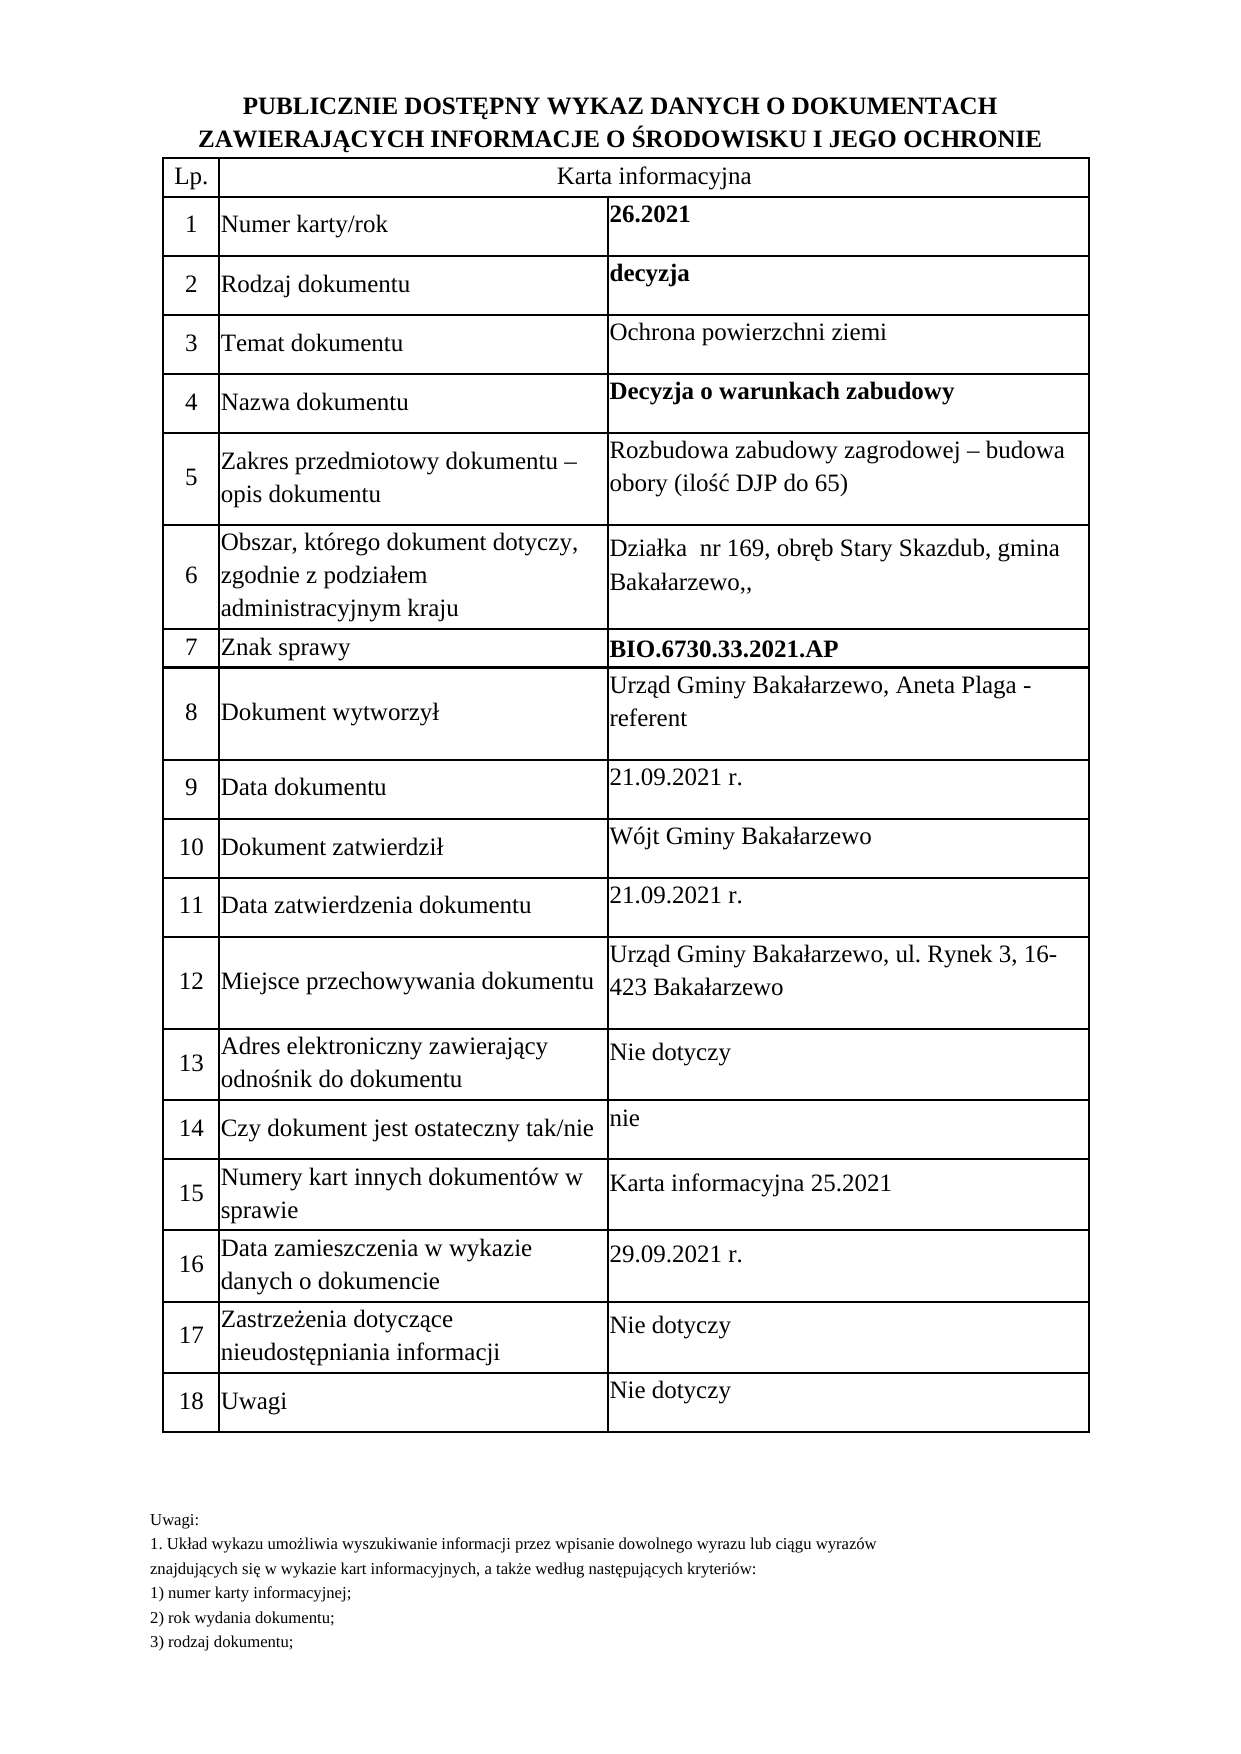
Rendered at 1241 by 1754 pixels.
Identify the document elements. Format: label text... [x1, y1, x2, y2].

table_cell 3 [164, 316, 218, 373]
table_cell 12 [164, 938, 218, 1028]
table_cell Działka nr 169, obręb Stary Skazdub, gmina Bakałarzewo,, [609, 526, 1088, 628]
table_cell Dokument zatwierdził [220, 820, 607, 877]
text 2) rok wydania dokumentu; [150, 1608, 1090, 1627]
table_cell Zastrzeżenia dotyczące nieudostępniania informacji [220, 1303, 607, 1372]
table_cell 21.09.2021 r. [609, 879, 1088, 936]
table_cell Data zatwierdzenia dokumentu [220, 879, 607, 936]
table_cell 21.09.2021 r. [609, 761, 1088, 817]
table_cell 9 [164, 761, 218, 817]
table_cell Urząd Gminy Bakałarzewo, ul. Rynek 3, 16-423 Bakałarzewo [609, 938, 1088, 1028]
table_cell 16 [164, 1231, 218, 1301]
table_cell Rodzaj dokumentu [220, 257, 607, 314]
table_cell Nie dotyczy [609, 1374, 1088, 1431]
table_cell 29.09.2021 r. [609, 1231, 1088, 1301]
table_cell Miejsce przechowywania dokumentu [220, 938, 607, 1028]
table_cell Wójt Gminy Bakałarzewo [609, 820, 1088, 877]
table_cell 11 [164, 879, 218, 936]
table_cell Znak sprawy [220, 630, 607, 666]
table_cell BIO.6730.33.2021.AP [609, 630, 1088, 666]
table_cell Data zamieszczenia w wykazie danych o dokumencie [220, 1231, 607, 1301]
table_header Lp. [164, 159, 218, 196]
table_cell Czy dokument jest ostateczny tak/nie [220, 1101, 607, 1158]
table_cell 1 [164, 198, 218, 254]
table_header Karta informacyjna [220, 159, 1088, 196]
table_cell 26.2021 [609, 198, 1088, 254]
table_cell Adres elektroniczny zawierający odnośnik do dokumentu [220, 1030, 607, 1099]
table_cell decyzja [609, 257, 1088, 314]
text PUBLICZNIE DOSTĘPNY WYKAZ DANYCH O DOKUMENTACH ZAWIERAJĄCYCH INFORMACJE O ŚRODOWISKU I JEGO OCHRONIE [150, 91, 1090, 153]
text znajdujących się w wykazie kart informacyjnych, a także według następujących kryteriów: [150, 1558, 1090, 1578]
table_cell Urząd Gminy Bakałarzewo, Aneta Plaga - referent [609, 669, 1088, 758]
table_cell 7 [164, 630, 218, 666]
table_cell Zakres przedmiotowy dokumentu – opis dokumentu [220, 434, 607, 524]
table_cell 15 [164, 1160, 218, 1229]
table_cell 5 [164, 434, 218, 524]
text 3) rodzaj dokumentu; [150, 1632, 1090, 1651]
text 1) numer karty informacyjnej; [150, 1583, 1090, 1602]
table_cell Nie dotyczy [609, 1030, 1088, 1099]
table_cell 10 [164, 820, 218, 877]
table_cell 17 [164, 1303, 218, 1372]
table_cell 4 [164, 375, 218, 432]
table_cell Temat dokumentu [220, 316, 607, 373]
table_cell Dokument wytworzył [220, 669, 607, 758]
table_cell Nie dotyczy [609, 1303, 1088, 1372]
table_cell 14 [164, 1101, 218, 1158]
table_cell Numer karty/rok [220, 198, 607, 254]
table_cell Rozbudowa zabudowy zagrodowej – budowa obory (ilość DJP do 65) [609, 434, 1088, 524]
table_cell Obszar, którego dokument dotyczy, zgodnie z podziałem administracyjnym kraju [220, 526, 607, 628]
table_cell Uwagi [220, 1374, 607, 1431]
table_cell Decyzja o warunkach zabudowy [609, 375, 1088, 432]
table_cell Karta informacyjna 25.2021 [609, 1160, 1088, 1229]
table_cell 6 [164, 526, 218, 628]
text 1. Układ wykazu umożliwia wyszukiwanie informacji przez wpisanie dowolnego wyrazu lub ciągu wyrazów [150, 1534, 1090, 1553]
text Uwagi: [150, 1509, 1090, 1528]
table_cell Data dokumentu [220, 761, 607, 817]
table_cell 18 [164, 1374, 218, 1431]
table_cell nie [609, 1101, 1088, 1158]
table_cell 13 [164, 1030, 218, 1099]
table_cell Numery kart innych dokumentów w sprawie [220, 1160, 607, 1229]
table_cell 8 [164, 669, 218, 758]
table_cell Nazwa dokumentu [220, 375, 607, 432]
table_cell 2 [164, 257, 218, 314]
table_cell Ochrona powierzchni ziemi [609, 316, 1088, 373]
